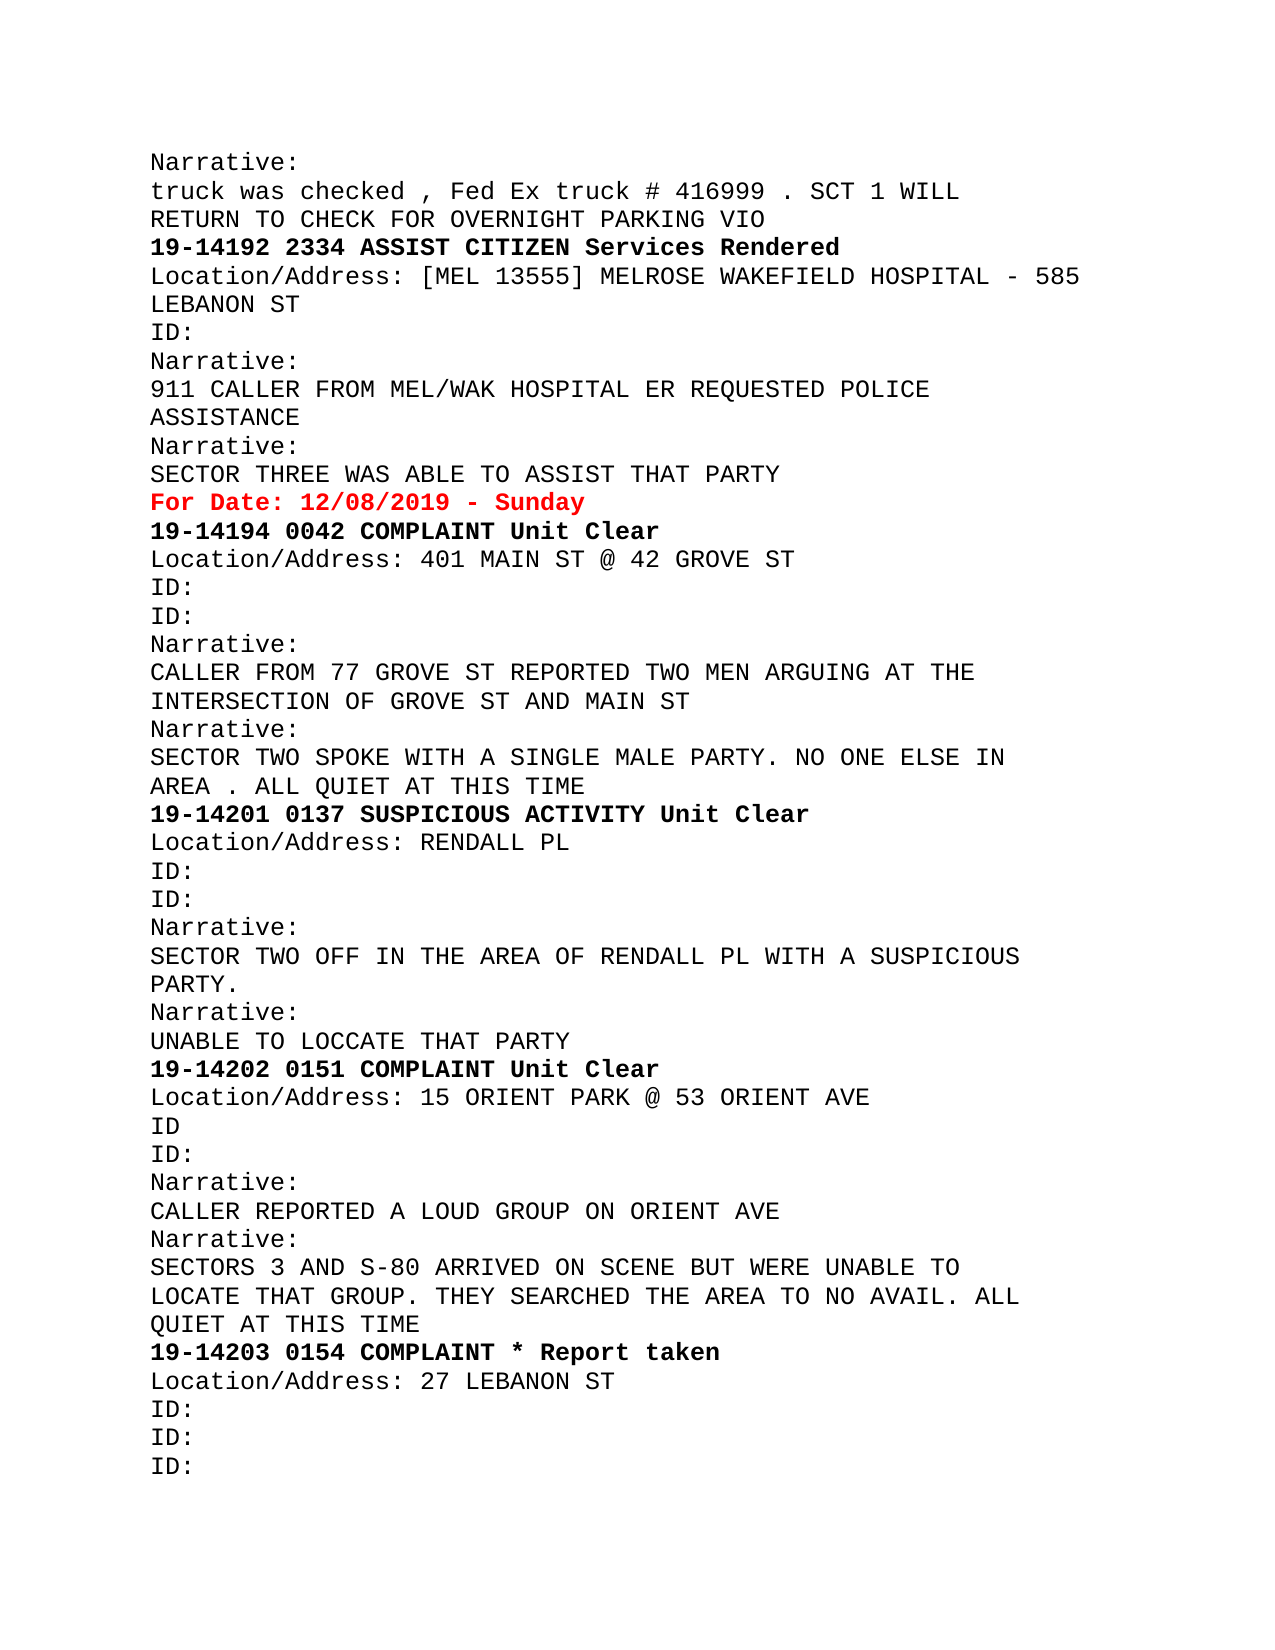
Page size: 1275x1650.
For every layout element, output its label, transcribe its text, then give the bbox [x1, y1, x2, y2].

text Location/Address: 27 LEBANON ST [150, 1368, 1125, 1397]
text truck was checked , Fed Ex truck # 416999 . SCT 1 WILL [150, 178, 1125, 207]
text ASSISTANCE [150, 405, 1125, 433]
text 19-14194 0042 COMPLAINT Unit Clear [150, 518, 1125, 547]
text SECTOR TWO SPOKE WITH A SINGLE MALE PARTY. NO ONE ELSE IN [150, 745, 1125, 773]
text Narrative: [150, 632, 1125, 660]
text Narrative: [150, 915, 1125, 943]
text ID: [150, 858, 1125, 887]
text Narrative: [150, 1227, 1125, 1255]
text 911 CALLER FROM MEL/WAK HOSPITAL ER REQUESTED POLICE [150, 377, 1125, 405]
text Narrative: [150, 433, 1125, 462]
text CALLER FROM 77 GROVE ST REPORTED TWO MEN ARGUING AT THE [150, 660, 1125, 688]
text 19-14202 0151 COMPLAINT Unit Clear [150, 1057, 1125, 1085]
text ID: [150, 887, 1125, 915]
text SECTOR TWO OFF IN THE AREA OF RENDALL PL WITH A SUSPICIOUS [150, 943, 1125, 972]
text ID: [150, 1453, 1125, 1482]
text 19-14192 2334 ASSIST CITIZEN Services Rendered [150, 235, 1125, 263]
text SECTORS 3 AND S-80 ARRIVED ON SCENE BUT WERE UNABLE TO [150, 1255, 1125, 1283]
text Location/Address: [MEL 13555] MELROSE WAKEFIELD HOSPITAL - 585 LEBANON ST [150, 263, 1125, 320]
text CALLER REPORTED A LOUD GROUP ON ORIENT AVE [150, 1198, 1125, 1227]
text QUIET AT THIS TIME [150, 1312, 1125, 1340]
text Narrative: [150, 150, 1125, 178]
text ID: [150, 1142, 1125, 1170]
text UNABLE TO LOCCATE THAT PARTY [150, 1028, 1125, 1057]
text Narrative: [150, 348, 1125, 377]
text Narrative: [150, 1000, 1125, 1028]
text Narrative: [150, 1170, 1125, 1198]
text ID: [150, 575, 1125, 603]
text SECTOR THREE WAS ABLE TO ASSIST THAT PARTY [150, 462, 1125, 490]
text 19-14201 0137 SUSPICIOUS ACTIVITY Unit Clear [150, 802, 1125, 830]
text ID: [150, 1397, 1125, 1425]
text AREA . ALL QUIET AT THIS TIME [150, 773, 1125, 802]
text Location/Address: 15 ORIENT PARK @ 53 ORIENT AVE [150, 1085, 1125, 1113]
text ID: [150, 1425, 1125, 1453]
text INTERSECTION OF GROVE ST AND MAIN ST [150, 688, 1125, 717]
text For Date: 12/08/2019 - Sunday [150, 490, 1125, 518]
text Narrative: [150, 717, 1125, 745]
text LOCATE THAT GROUP. THEY SEARCHED THE AREA TO NO AVAIL. ALL [150, 1283, 1125, 1312]
text PARTY. [150, 972, 1125, 1000]
text Location/Address: RENDALL PL [150, 830, 1125, 858]
text ID [150, 1113, 1125, 1142]
text RETURN TO CHECK FOR OVERNIGHT PARKING VIO [150, 207, 1125, 235]
text ID: [150, 320, 1125, 348]
text 19-14203 0154 COMPLAINT * Report taken [150, 1340, 1125, 1368]
text Location/Address: 401 MAIN ST @ 42 GROVE ST [150, 547, 1125, 575]
text ID: [150, 603, 1125, 632]
